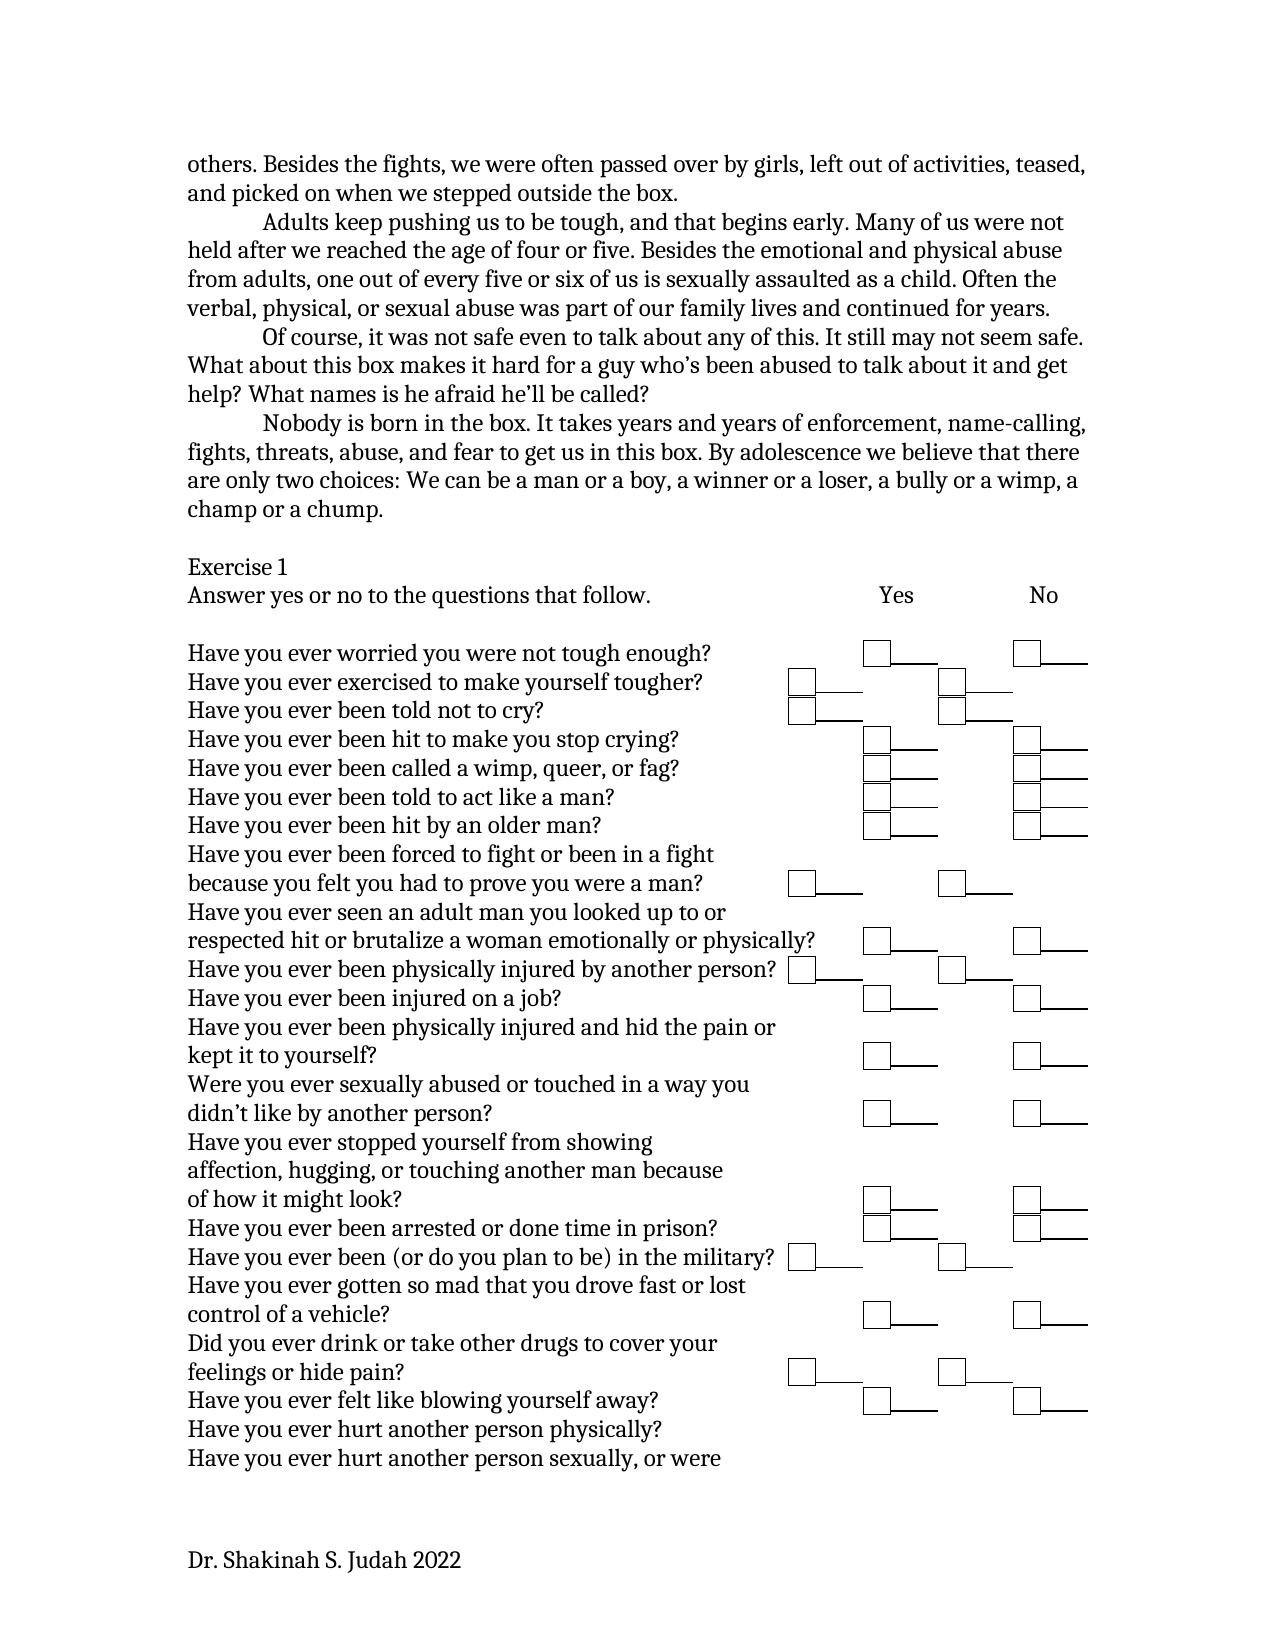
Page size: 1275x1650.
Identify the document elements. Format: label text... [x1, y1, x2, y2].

text Have you ever been told to act like a man? [187, 782, 1087, 811]
text didn’t like by another person? [187, 1099, 1087, 1127]
text Have you ever been physically injured and hid the pain or [187, 1012, 1087, 1041]
text Did you ever drink or take other drugs to cover your [187, 1329, 1087, 1357]
text Have you ever been forced to fight or been in a fight [187, 840, 1087, 869]
text Nobody is born in the box. It takes years and years of enforcement, name-calling, fights, threats, abuse, and fear to get us in this box. By adolescence we believe that there are only two choices: We can be a man or a boy, a winner or a loser, a bully or a wimp, a champ or a chump. [187, 409, 1087, 524]
text affection, hugging, or touching another man because [187, 1156, 1087, 1185]
text because you felt you had to prove you were a man? [187, 869, 1087, 897]
text Were you ever sexually abused or touched in a way you [187, 1070, 1087, 1099]
text Have you ever been called a wimp, queer, or fag? [187, 754, 1087, 782]
text feelings or hide pain? [187, 1357, 1087, 1386]
text of how it might look? [187, 1185, 1087, 1214]
text Have you ever exercised to make yourself tougher? [187, 667, 1087, 696]
text Of course, it was not safe even to talk about any of this. It still may not seem safe. What about this box makes it hard for a guy who’s been abused to talk about it and get help? What names is he afraid he’ll be called? [187, 322, 1087, 409]
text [187, 150, 1087, 207]
text Have you ever worried you were not tough enough? [187, 639, 1087, 667]
text Have you ever felt like blowing yourself away? [187, 1386, 1087, 1415]
text kept it to yourself? [187, 1041, 1087, 1070]
text Have you ever seen an adult man you looked up to or [187, 897, 1087, 926]
text respected hit or brutalize a woman emotionally or physically? [187, 926, 1087, 955]
text Have you ever been injured on a job? [187, 984, 1087, 1012]
text Have you ever been (or do you plan to be) in the military? [187, 1242, 1087, 1271]
text Have you ever hurt another person physically? [187, 1415, 1087, 1444]
text Have you ever hurt another person sexually, or were [187, 1444, 1087, 1472]
text Have you ever been hit by an older man? [187, 811, 1087, 840]
text Have you ever gotten so mad that you drove fast or lost [187, 1271, 1087, 1300]
text Have you ever been physically injured by another person? [187, 955, 1087, 984]
text Have you ever been arrested or done time in prison? [187, 1214, 1087, 1242]
text Exercise 1 [187, 552, 1087, 581]
text Have you ever been told not to cry? [187, 696, 1087, 725]
text Have you ever been hit to make you stop crying? [187, 725, 1087, 754]
text Adults keep pushing us to be tough, and that begins early. Many of us were not held after we reached the age of four or five. Besides the emotional and physical abuse from adults, one out of every five or six of us is sexually assaulted as a child. Often the verbal, physical, or sexual abuse was part of our family lives and continued for years. [187, 207, 1087, 322]
text control of a vehicle? [187, 1300, 1087, 1329]
text Have you ever stopped yourself from showing [187, 1127, 1087, 1156]
text Answer yes or no to the questions that follow. Yes No [187, 581, 1087, 610]
